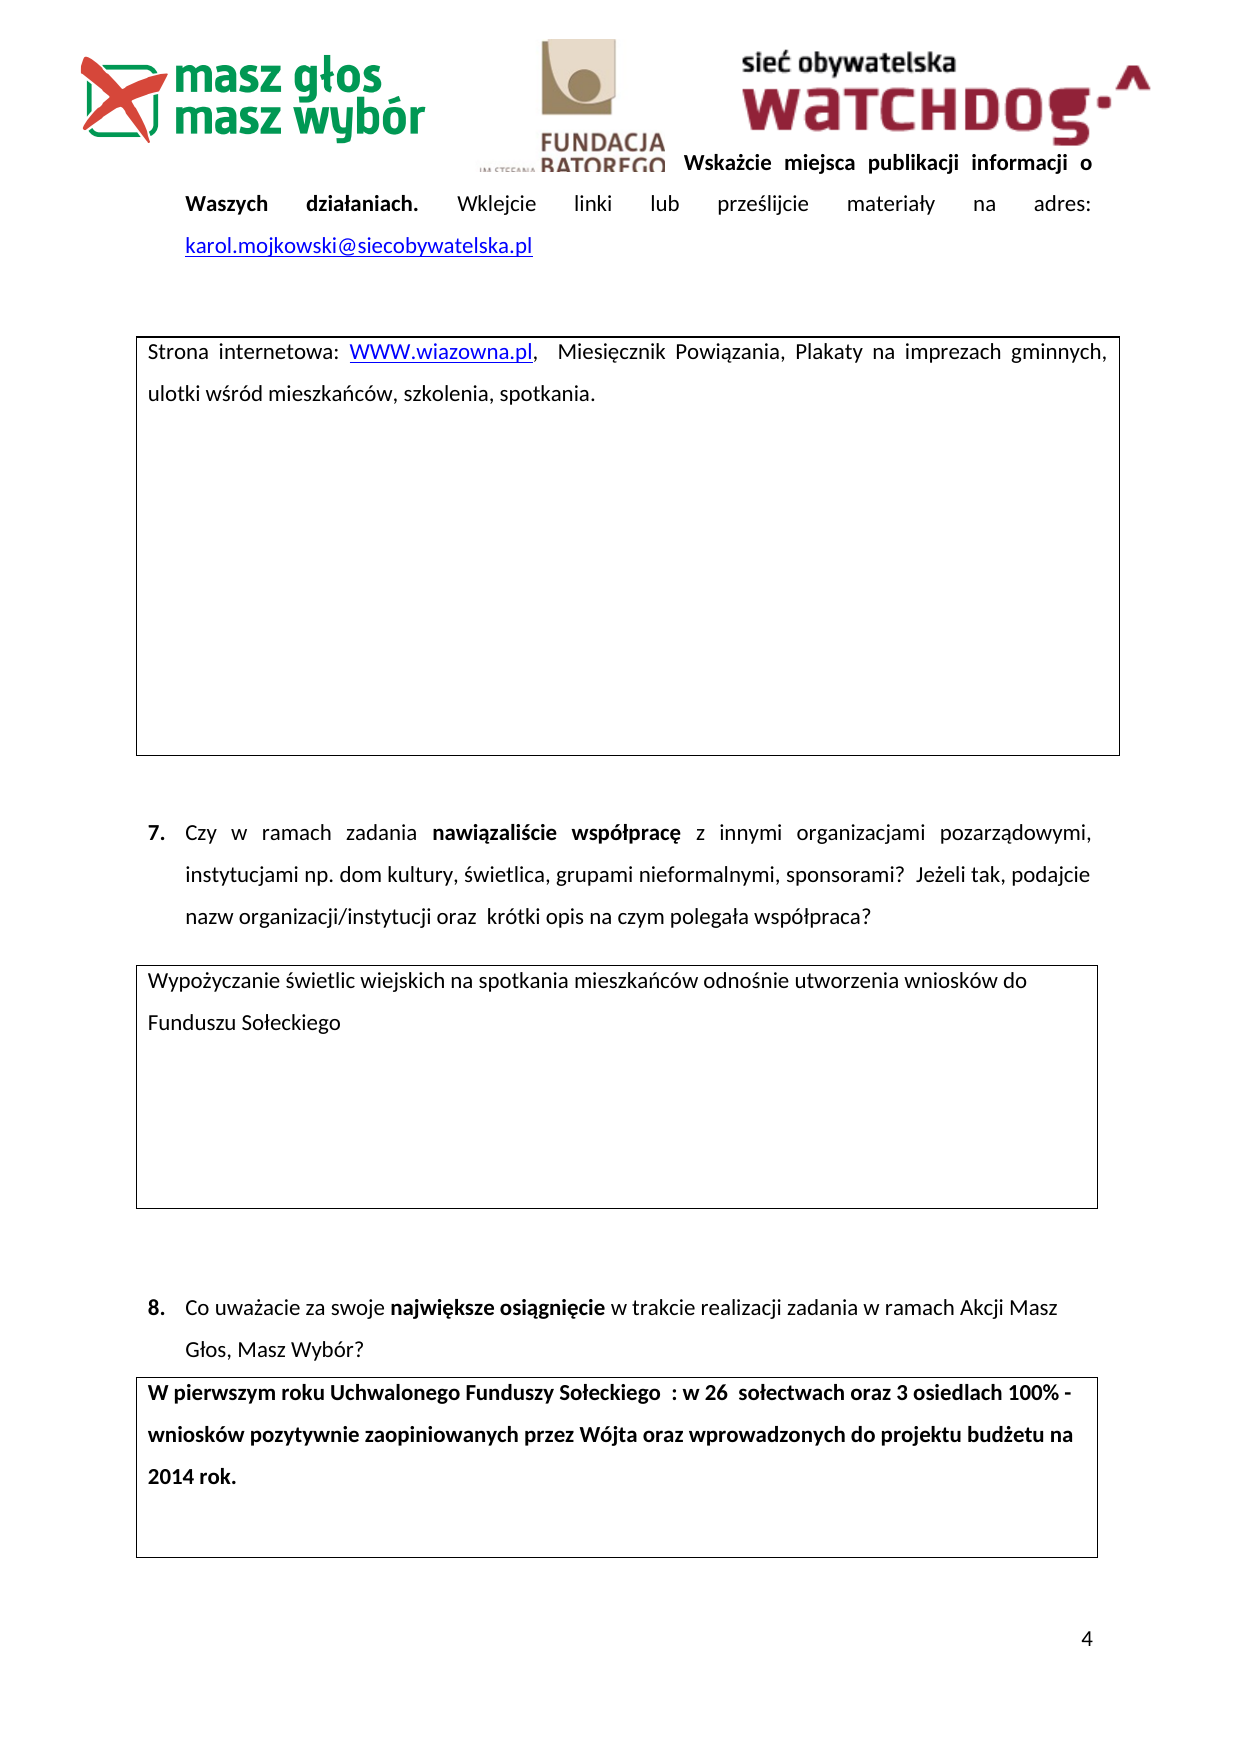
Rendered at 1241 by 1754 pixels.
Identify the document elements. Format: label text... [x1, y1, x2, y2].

list Co uważacie za swoje największe osiągnięcie w trakcie realizacji zadania w ramach Akcji Masz Głos, Masz Wybór? [148, 1293, 1093, 1363]
table_header W pierwszym roku Uchwalonego Funduszy Sołeckiego : w 26 sołectwach oraz 3 osiedlach 100% -wniosków pozytywnie zaopiniowanych przez Wójta oraz wprowadzonych do projektu budżetu na 2014 rok. [137, 1378, 1097, 1557]
picture [471, 39, 664, 171]
table_header Wypożyczanie świetlic wiejskich na spotkania mieszkańców odnośnie utworzenia wniosków do Funduszu Sołeckiego [137, 966, 1097, 1208]
picture [732, 47, 1160, 149]
table_header Strona internetowa: WWW.wiazowna.pl, Miesięcznik Powiązania, Plakaty na imprezach gminnych, ulotki wśród mieszkańców, szkolenia, spotkania. [137, 338, 1119, 755]
list Wskażcie miejsca publikacji informacji o Waszych działaniach. Wklejcie linki lub prześlijcie materiały na adres: karol.mojkowski@siecobywatelska.pl [185, 148, 1093, 259]
list Czy w ramach zadania nawiązaliście współpracę z innymi organizacjami pozarządowymi, instytucjami np. dom kultury, świetlica, grupami nieformalnymi, sponsorami? Jeżeli tak, podajcie nazw organizacji/instytucji oraz krótki opis na czym polegała współpraca? [148, 818, 1093, 931]
picture [80, 39, 440, 171]
